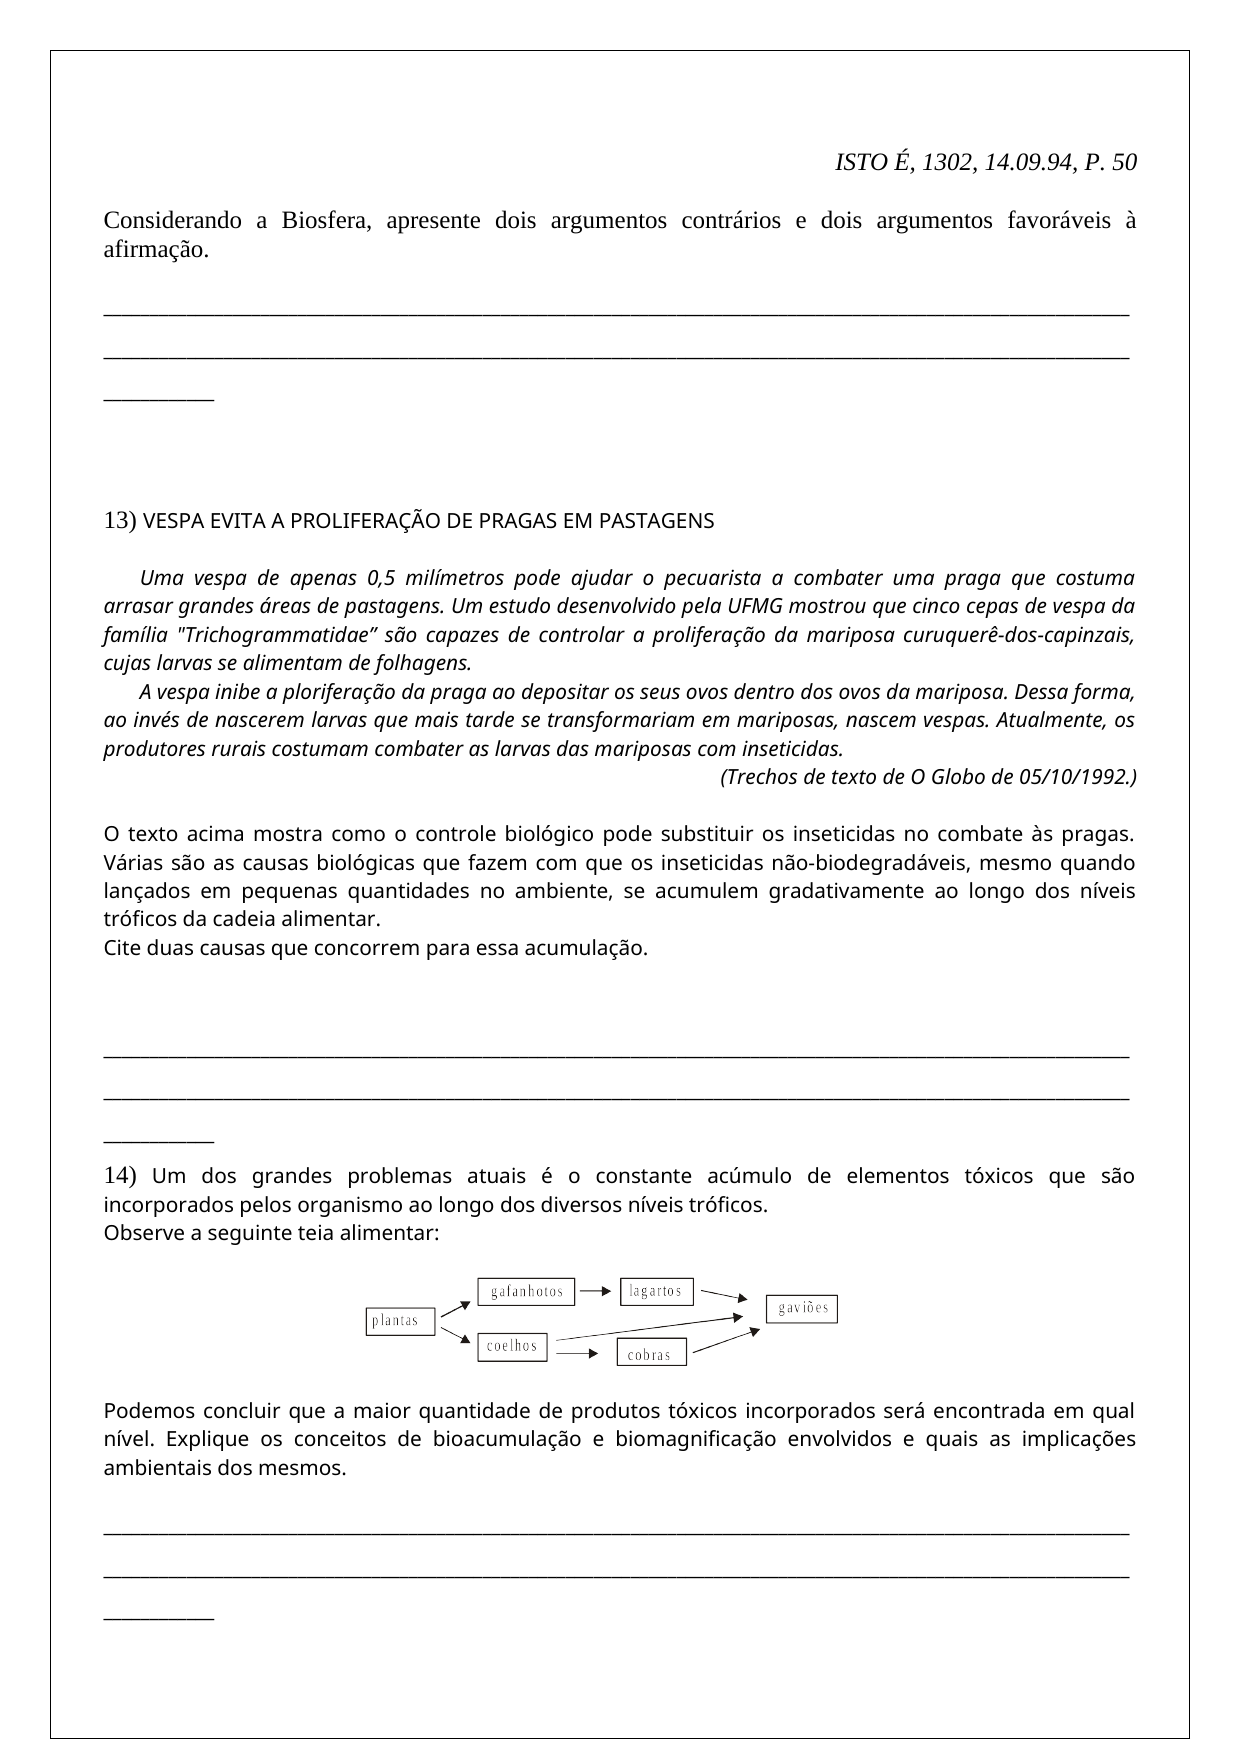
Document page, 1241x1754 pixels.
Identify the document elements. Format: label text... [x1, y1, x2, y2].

text ISTO É, 1302, 14.09.94, P. 50 [66, 147, 1137, 176]
text Cite duas causas que concorrem para essa acumulação. [103, 933, 1137, 961]
list 13) VESPA EVITA A PROLIFERAÇÃO DE PRAGAS EM PASTAGENS [103, 505, 1137, 535]
list 14) Um dos grandes problemas atuais é o constante acúmulo de elementos tóxicos que são incorporados pelos organismo ao longo dos diversos níveis tróficos. [103, 1161, 1137, 1218]
text Observe a seguinte teia alimentar: [103, 1218, 1137, 1247]
text Considerando a Biosfera, apresente dois argumentos contrários e dois argumentos favoráveis à afirmação. [103, 205, 1137, 262]
text (Trechos de texto de O Globo de 05/10/1992.) [66, 762, 1137, 791]
text O texto acima mostra como o controle biológico pode substituir os inseticidas no combate às pragas. Várias são as causas biológicas que fazem com que os inseticidas não-biodegradáveis, mesmo quando lançados em pequenas quantidades no ambiente, se acumulem gradativamente ao longo dos níveis tróficos da cadeia alimentar. [103, 819, 1137, 933]
text Uma vespa de apenas pode ajudar o pecuarista a combater uma praga que costuma arrasar grandes áreas de pastagens. Um estudo desenvolvido pela UFMG mostrou que cinco cepas de vespa da família "Trichogrammatidae” são capazes de controlar a proliferação da mariposa curuquerê-dos-capinzais, cujas larvas se alimentam de folhagens. [103, 563, 1137, 677]
text Podemos concluir que a maior quantidade de produtos tóxicos incorporados será encontrada em qual nível. Explique os conceitos de bioacumulação e biomagnificação envolvidos e quais as implicações ambientais dos mesmos. [103, 1396, 1137, 1481]
text A vespa inibe a ploriferação da praga ao depositar os seus ovos dentro dos ovos da mariposa. Dessa forma, ao invés de nascerem larvas que mais tarde se transformariam em mariposas, nascem vespas. Atualmente, os produtores rurais costumam combater as larvas das mariposas com inseticidas. [103, 677, 1137, 762]
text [103, 1510, 1137, 1624]
